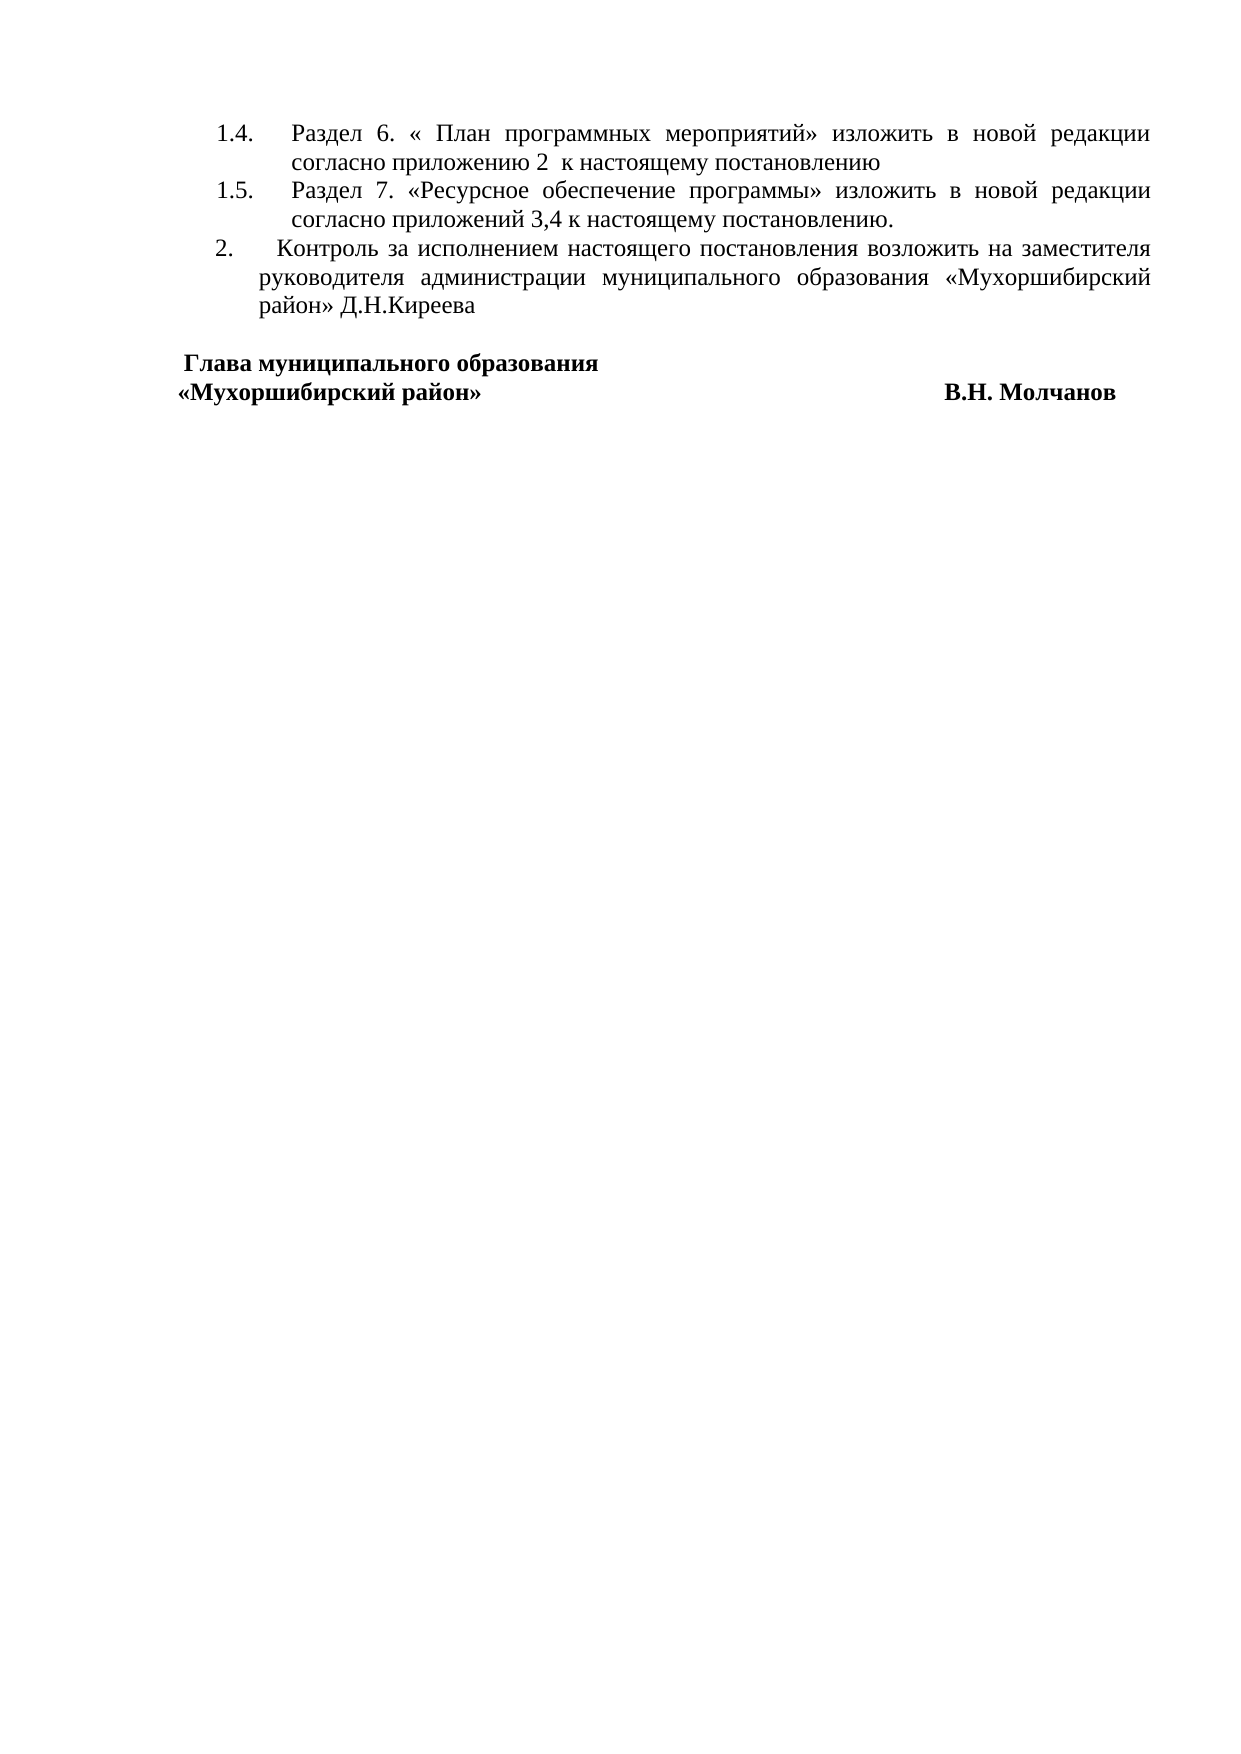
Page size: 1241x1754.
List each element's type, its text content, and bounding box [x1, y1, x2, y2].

text «Мухоршибирский район» В.Н. Молчанов [177, 377, 1152, 406]
list Контроль за исполнением настоящего постановления возложить на заместителя руководителя администрации муниципального образования «Мухоршибирский район» Д.Н.Киреева [215, 233, 1152, 319]
list Раздел 7. «Ресурсное обеспечение программы» изложить в новой редакции согласно приложений 3,4 к настоящему постановлению. [216, 176, 1152, 233]
text Глава муниципального образования [177, 348, 1152, 377]
list Раздел 6. « План программных мероприятий» изложить в новой редакции согласно приложению 2 к настоящему постановлению [216, 118, 1152, 176]
